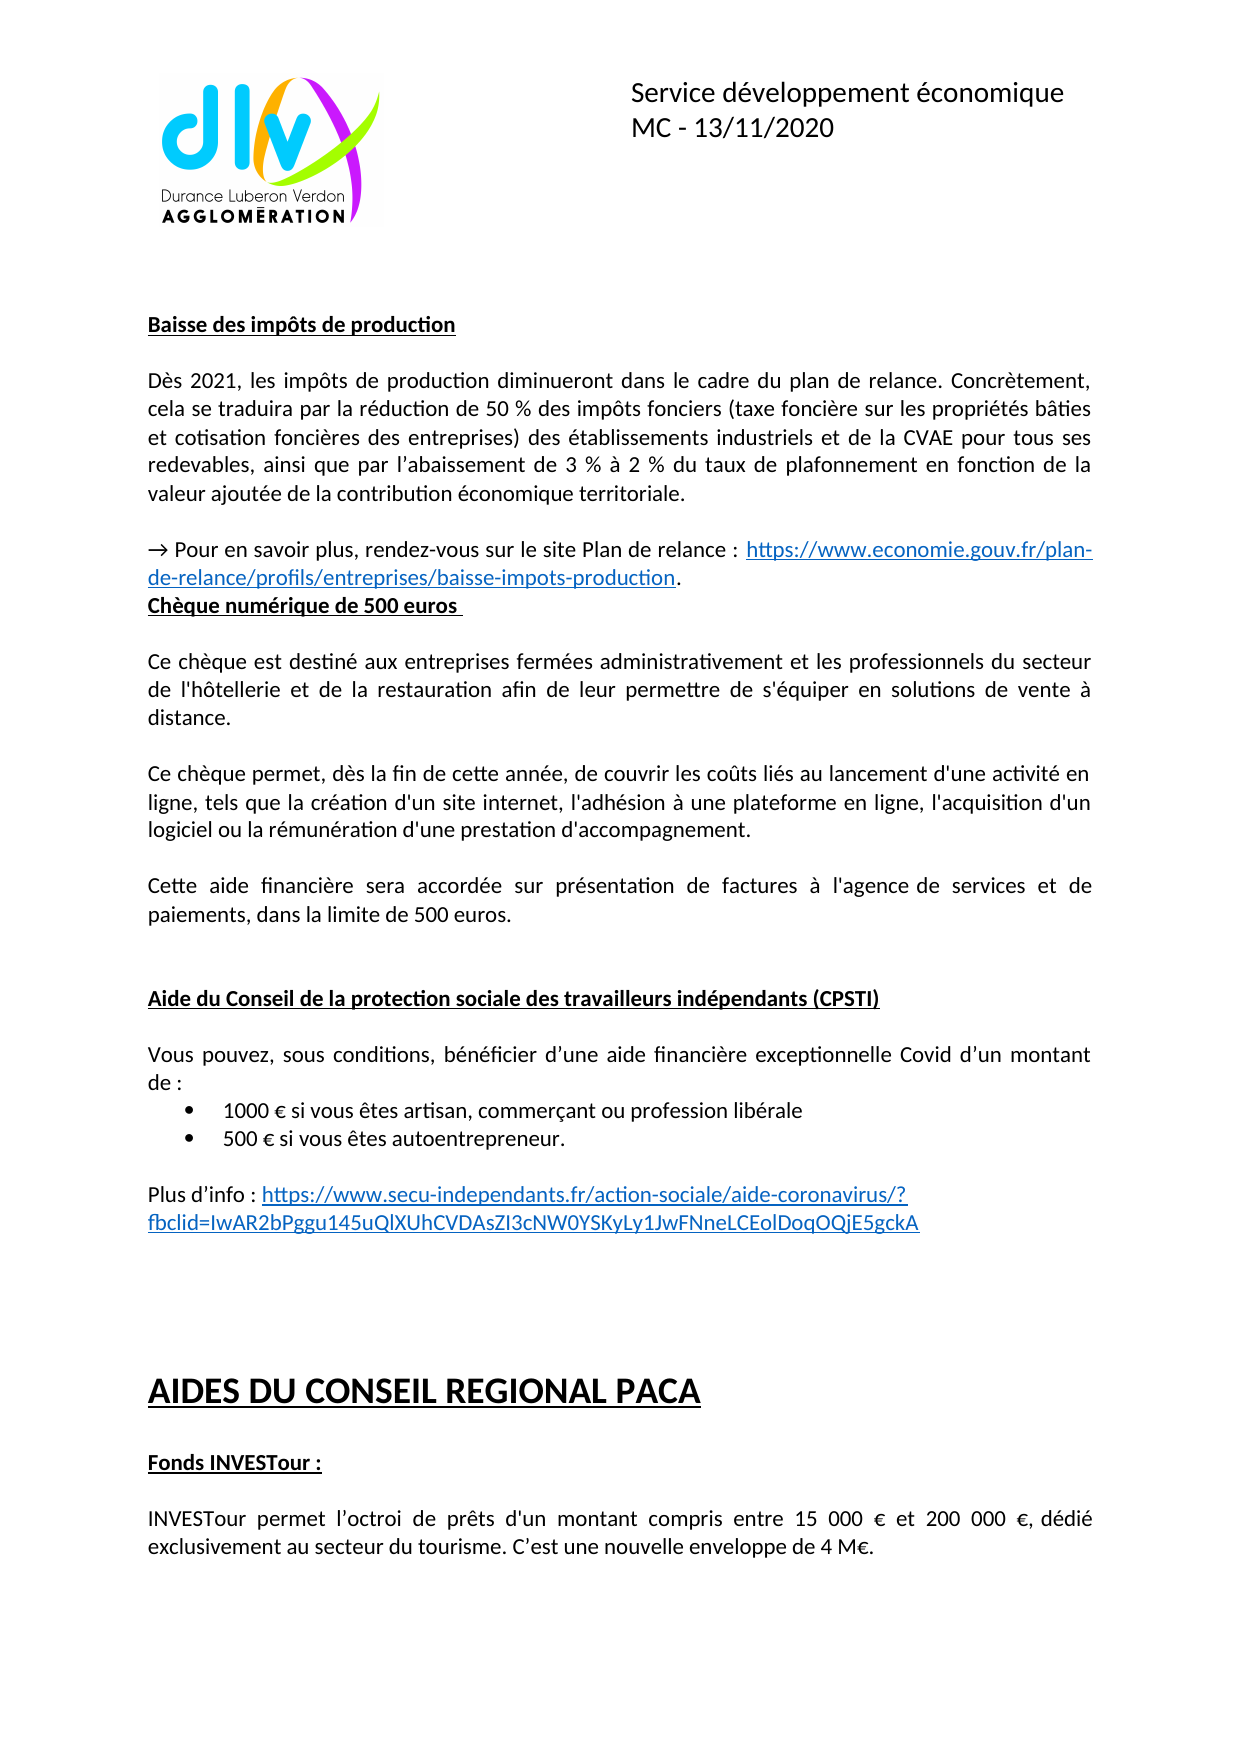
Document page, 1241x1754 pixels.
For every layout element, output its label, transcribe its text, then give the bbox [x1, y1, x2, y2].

text → Pour en savoir plus, rendez-vous sur le site Plan de relance : https://www.economie.gouv.fr/plan-de-relance/profils/entreprises/baisse-impots-production. [148, 535, 1093, 591]
text Aide du Conseil de la protection sociale des travailleurs indépendants (CPSTI) [148, 984, 1093, 1012]
text Dès 2021, les impôts de production diminueront dans le cadre du plan de relance. Concrètement, cela se traduira par la réduction de 50 % des impôts fonciers (taxe foncière sur les propriétés bâties et cotisation foncières des entreprises) des établissements industriels et de la CVAE pour tous ses redevables, ainsi que par l’abaissement de 3 % à 2 % du taux de plafonnement en fonction de la valeur ajoutée de la contribution économique territoriale. [148, 367, 1093, 507]
text Baisse des impôts de production [148, 311, 1093, 338]
text Fonds INVESTour : [148, 1448, 1093, 1476]
text Ce chèque permet, dès la fin de cette année, de couvrir les coûts liés au lancement d'une activité en ligne, tels que la création d'un site internet, l'adhésion à une plateforme en ligne, l'acquisition d'un logiciel ou la rémunération d'une prestation d'accompagnement. [148, 759, 1093, 844]
list 500 € si vous êtes autoentrepreneur. [185, 1124, 1093, 1152]
text AIDES DU CONSEIL REGIONAL PACA [148, 1367, 1093, 1413]
text Cette aide financière sera accordée sur présentation de factures à l'agence de services et de paiements, dans la limite de 500 euros. [148, 872, 1093, 928]
text Plus d’info : https://www.secu-independants.fr/action-sociale/aide-coronavirus/?fbclid=IwAR2bPggu145uQlXUhCVDAsZI3cNW0YSKyLy1JwFNneLCEolDoqOQjE5gckA [148, 1180, 1093, 1236]
text Chèque numérique de 500 euros [148, 591, 1093, 619]
picture [158, 73, 384, 227]
list 1000 € si vous êtes artisan, commerçant ou profession libérale [185, 1096, 1093, 1124]
text INVESTour permet l’octroi de prêts d'un montant compris entre 15 000 € et 200 000 €, dédié exclusivement au secteur du tourisme. C’est une nouvelle enveloppe de 4 M€. [148, 1504, 1093, 1560]
text Ce chèque est destiné aux entreprises fermées administrativement et les professionnels du secteur de l'hôtellerie et de la restauration afin de leur permettre de s'équiper en solutions de vente à distance. [148, 647, 1093, 731]
text Vous pouvez, sous conditions, bénéficier d’une aide financière exceptionnelle Covid d’un montant de : [148, 1040, 1093, 1096]
